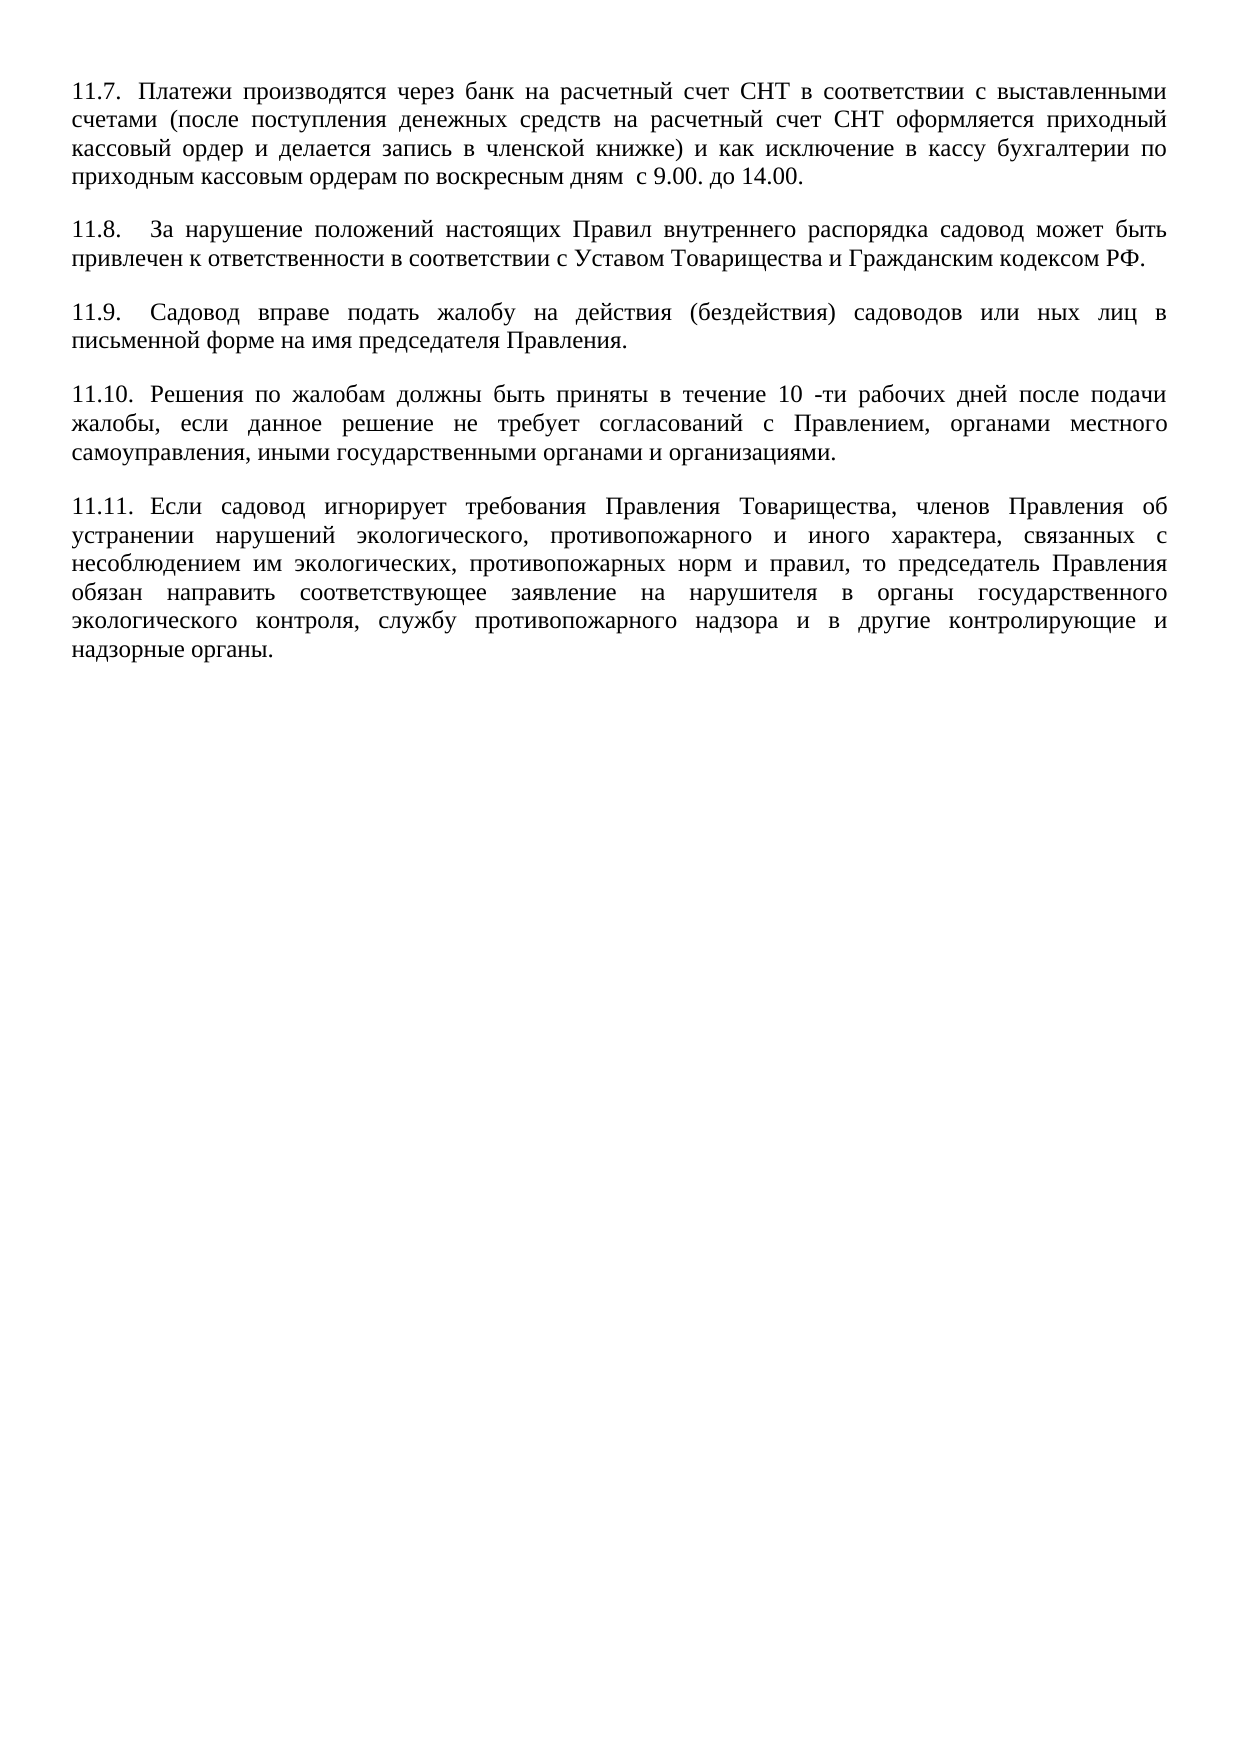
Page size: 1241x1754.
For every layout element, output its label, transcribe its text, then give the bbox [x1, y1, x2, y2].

list За нарушение положений настоящих Правил внутреннего распорядка садовод может быть привлечен к ответственности в соответствии с Уставом Товарищества и Гражданским кодексом РФ. [71, 215, 1168, 272]
list Решения по жалобам должны быть приняты в течение 10 -ти рабочих дней после подачи жалобы, если данное решение не требует согласований с Правлением, органами местного самоуправления, иными государственными органами и организациями. [71, 380, 1168, 467]
list Платежи производятся через банк на расчетный счет СНТ в соответствии с выставленными счетами (после поступления денежных средств на расчетный счет СНТ оформляется приходный кассовый ордер и делается запись в членской книжке) и как исключение в кассу бухгалтерии по приходным кассовым ордерам по воскресным дням с 9.00. до 14.00. [71, 76, 1168, 191]
list Садовод вправе подать жалобу на действия (бездействия) садоводов или ных лиц в письменной форме на имя председателя Правления. [71, 297, 1168, 355]
list Если садовод игнорирует требования Правления Товарищества, членов Правления об устранении нарушений экологического, противопожарного и иного характера, связанных с несоблюдением им экологических, противопожарных норм и правил, то председатель Правления обязан направить соответствующее заявление на нарушителя в органы государственного экологического контроля, службу противопожарного надзора и в другие контролирующие и надзорные органы. [71, 492, 1168, 663]
